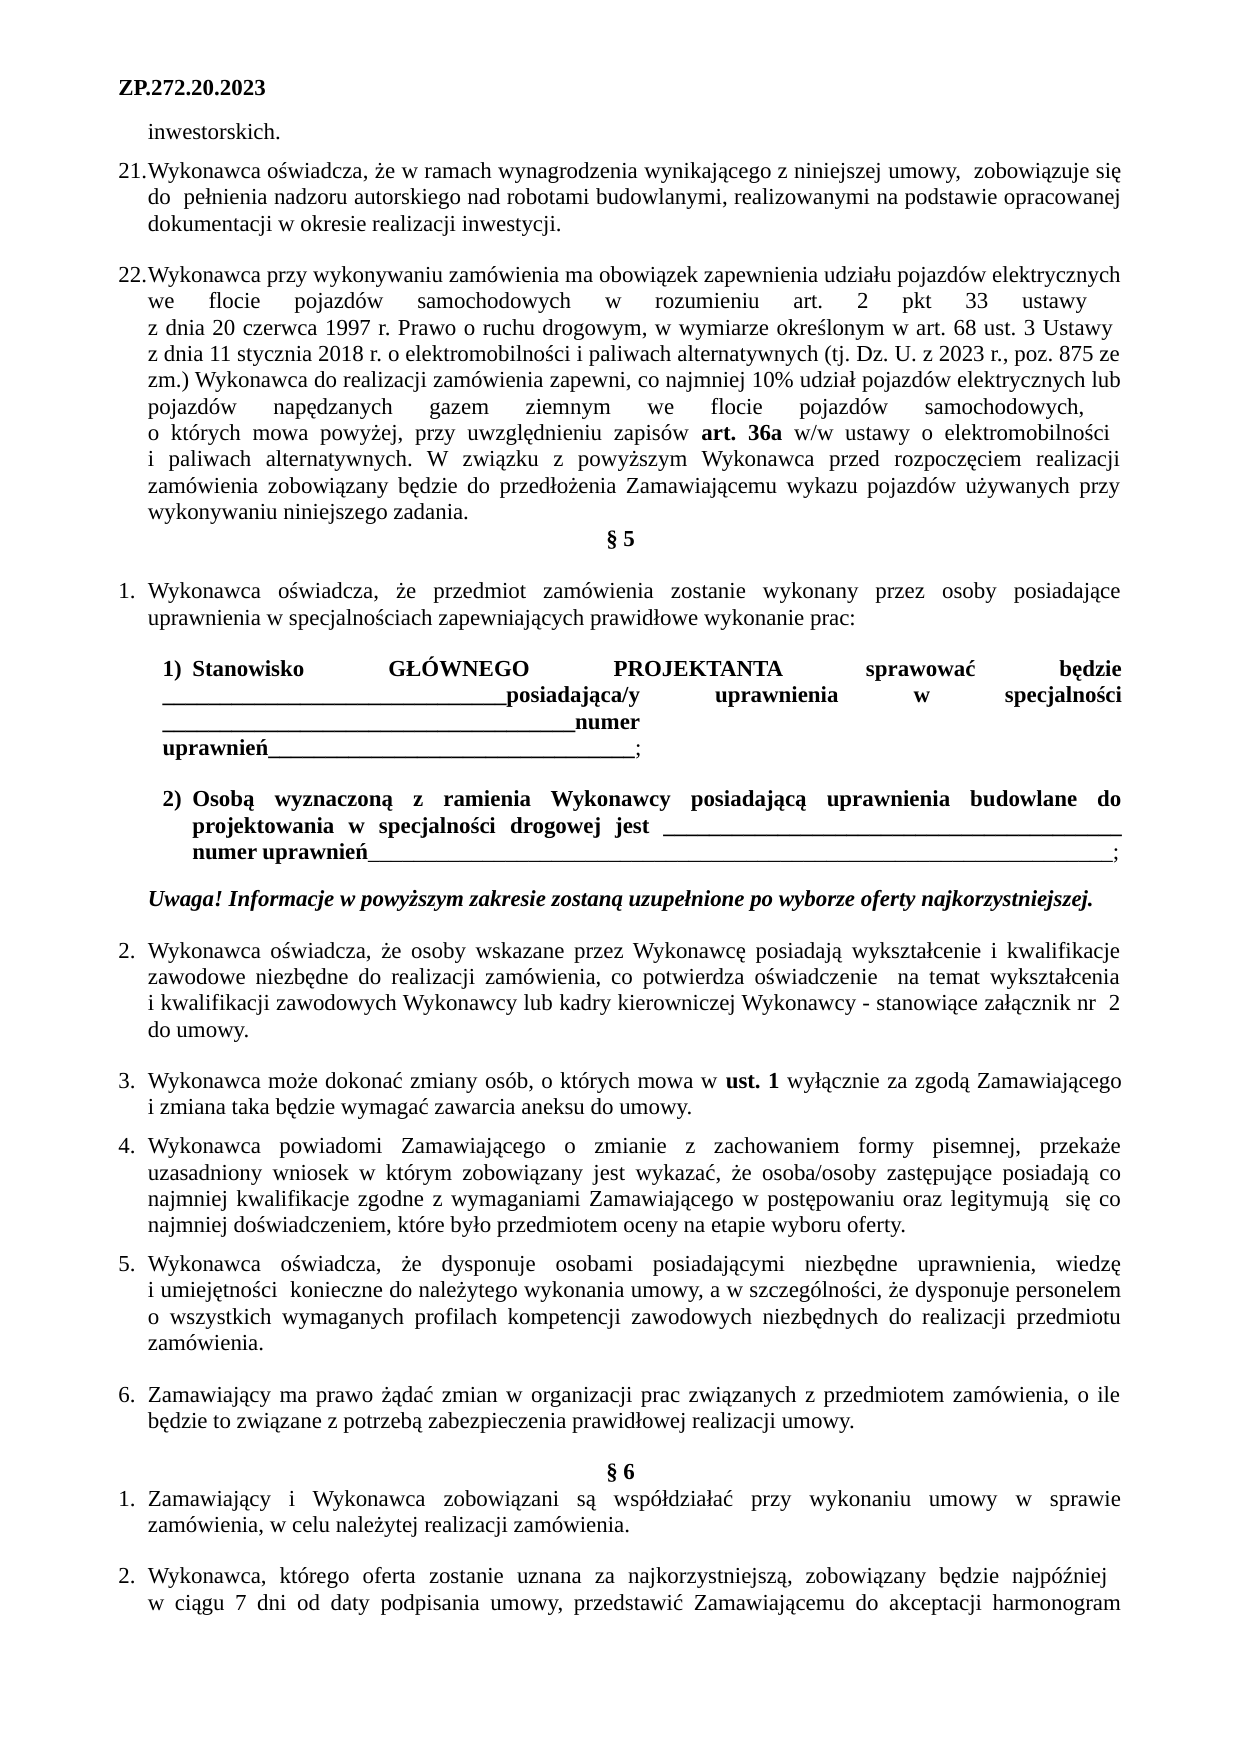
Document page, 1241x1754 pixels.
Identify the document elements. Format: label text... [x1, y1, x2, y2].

list Wykonawca oświadcza, że przedmiot zamówienia zostanie wykonany przez osoby posiadające uprawnienia w specjalnościach zapewniających prawidłowe wykonanie prac: [118, 577, 1122, 630]
list Zamawiający ma prawo żądać zmian w organizacji prac związanych z przedmiotem zamówienia, o ile będzie to związane z potrzebą zabezpieczenia prawidłowej realizacji umowy. [118, 1381, 1122, 1433]
list Wykonawca oświadcza, że w ramach wynagrodzenia wynikającego z niniejszej umowy, zobowiązuje się do pełnienia nadzoru autorskiego nad robotami budowlanymi, realizowanymi na podstawie opracowanej dokumentacji w okresie realizacji inwestycji. [118, 157, 1122, 236]
list Wykonawca może dokonać zmiany osób, o których mowa w ust. 1 wyłącznie za zgodą Zamawiającego i zmiana taka będzie wymagać zawarcia aneksu do umowy. [118, 1067, 1122, 1120]
list § 5 [118, 524, 1122, 551]
list Stanowisko GŁÓWNEGO PROJEKTANTA sprawować będzie ______________________________posiadająca/y uprawnienia w specjalności ____________________________________numer uprawnień________________________________; [162, 655, 1122, 760]
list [118, 118, 1122, 144]
list Wykonawca przy wykonywaniu zamówienia ma obowiązek zapewnienia udziału pojazdów elektrycznych we flocie pojazdów samochodowych w rozumieniu art. 2 pkt 33 ustawy z dnia 20 czerwca 1997 r. Prawo o ruchu drogowym, w wymiarze określonym w art. 68 ust. 3 Ustawy z dnia 11 stycznia 2018 r. o elektromobilności i paliwach alternatywnych (tj. Dz. U. z 2023 r., poz. 875 ze zm.) Wykonawca do realizacji zamówienia zapewni, co najmniej 10% udział pojazdów elektrycznych lub pojazdów napędzanych gazem ziemnym we flocie pojazdów samochodowych, o których mowa powyżej, przy uwzględnieniu zapisów art. 36a w/w ustawy o elektromobilności i paliwach alternatywnych. W związku z powyższym Wykonawca przed rozpoczęciem realizacji zamówienia zobowiązany będzie do przedłożenia Zamawiającemu wykazu pojazdów używanych przy wykonywaniu niniejszego zadania. [118, 261, 1122, 524]
list Wykonawca powiadomi Zamawiającego o zmianie z zachowaniem formy pisemnej, przekaże uzasadniony wniosek w którym zobowiązany jest wykazać, że osoba/osoby zastępujące posiadają co najmniej kwalifikacje zgodne z wymaganiami Zamawiającego w postępowaniu oraz legitymują się co najmniej doświadczeniem, które było przedmiotem oceny na etapie wyboru oferty. [118, 1132, 1122, 1238]
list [118, 1562, 1122, 1615]
list Uwaga! Informacje w powyższym zakresie zostaną uzupełnione po wyborze oferty najkorzystniejszej. [148, 885, 1122, 912]
list § 6 [118, 1458, 1122, 1485]
list Osobą wyznaczoną z ramienia Wykonawcy posiadającą uprawnienia budowlane do projektowania w specjalności drogowej jest ________________________________________ numer uprawnień_________________________________________________________________; [162, 785, 1122, 864]
list Wykonawca oświadcza, że osoby wskazane przez Wykonawcę posiadają wykształcenie i kwalifikacje zawodowe niezbędne do realizacji zamówienia, co potwierdza oświadczenie na temat wykształcenia i kwalifikacji zawodowych Wykonawcy lub kadry kierowniczej Wykonawcy - stanowiące załącznik nr 2 do umowy. [118, 937, 1122, 1042]
list Zamawiający i Wykonawca zobowiązani są współdziałać przy wykonaniu umowy w sprawie zamówienia, w celu należytej realizacji zamówienia. [118, 1485, 1122, 1537]
list Wykonawca oświadcza, że dysponuje osobami posiadającymi niezbędne uprawnienia, wiedzę i umiejętności konieczne do należytego wykonania umowy, a w szczególności, że dysponuje personelem o wszystkich wymaganych profilach kompetencji zawodowych niezbędnych do realizacji przedmiotu zamówienia. [118, 1250, 1122, 1356]
